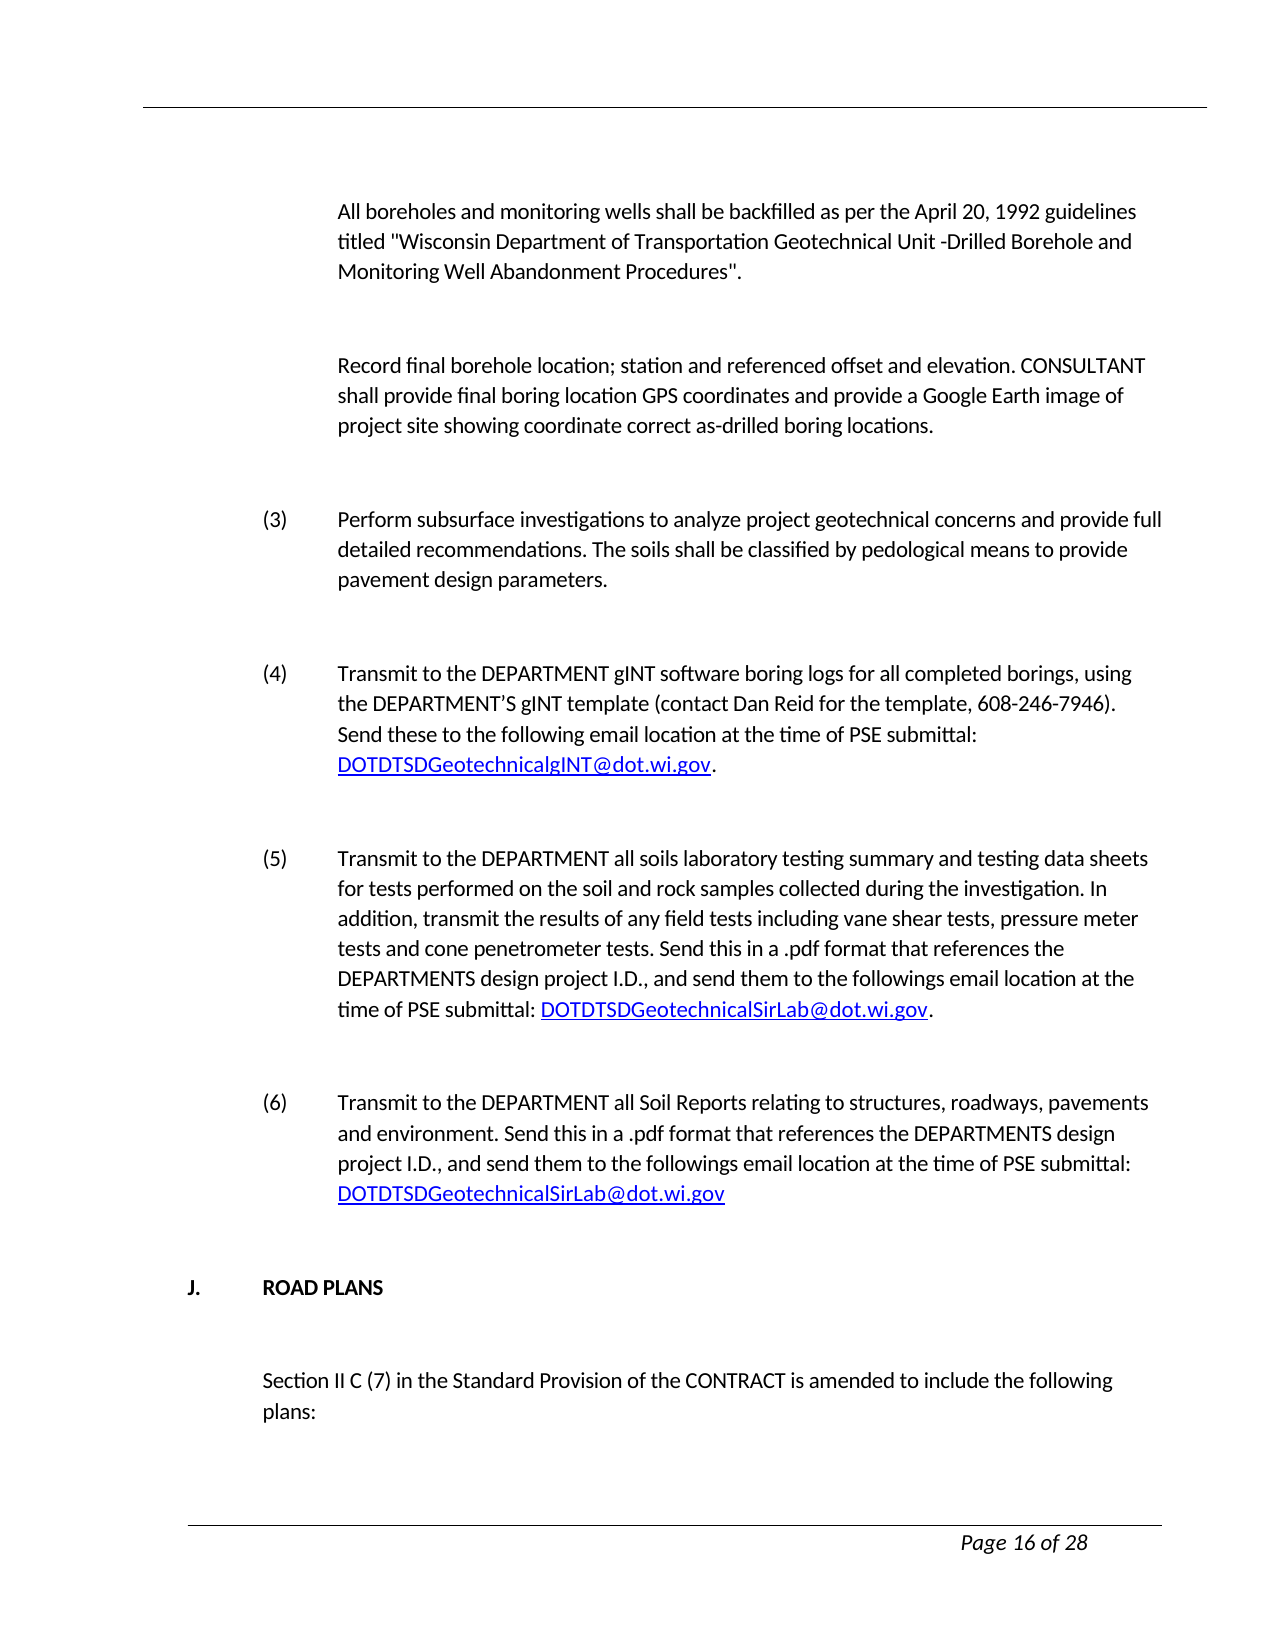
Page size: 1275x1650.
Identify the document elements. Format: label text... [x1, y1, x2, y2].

text (4) Transmit to the DEPARTMENT gINT software boring logs for all completed borings, using the DEPARTMENT’S gINT template (contact Dan Reid for the template, 608-246-7946). Send these to the following email location at the time of PSE submittal: DOTDTSDGeotechnicalgINT@dot.wi.gov. [187, 659, 1162, 778]
text (3) Perform subsurface investigations to analyze project geotechnical concerns and provide full detailed recommendations. The soils shall be classified by pedological means to provide pavement design parameters. [187, 505, 1162, 594]
text (6) Transmit to the DEPARTMENT all Soil Reports relating to structures, roadways, pavements and environment. Send this in a .pdf format that references the DEPARTMENTS design project I.D., and send them to the followings email location at the time of PSE submittal: DOTDTSDGeotechnicalSirLab@dot.wi.gov [187, 1088, 1162, 1207]
text All boreholes and monitoring wells shall be backfilled as per the April 20, 1992 guidelines titled "Wisconsin Department of Transportation Geotechnical Unit -Drilled Borehole and Monitoring Well Abandonment Procedures". [187, 197, 1162, 285]
subtitle J. ROAD PLANS [187, 1273, 1162, 1301]
text Record final borehole location; station and referenced offset and elevation. CONSULTANT shall provide final boring location GPS coordinates and provide a Google Earth image of project site showing coordinate correct as-drilled boring locations. [187, 351, 1162, 439]
text Section II C (7) in the Standard Provision of the CONTRACT is amended to include the following plans: [187, 1367, 1162, 1425]
text (5) Transmit to the DEPARTMENT all soils laboratory testing summary and testing data sheets for tests performed on the soil and rock samples collected during the investigation. In addition, transmit the results of any field tests including vane shear tests, pressure meter tests and cone penetrometer tests. Send this in a .pdf format that references the DEPARTMENTS design project I.D., and send them to the followings email location at the time of PSE submittal: DOTDTSDGeotechnicalSirLab@dot.wi.gov. [187, 844, 1162, 1023]
